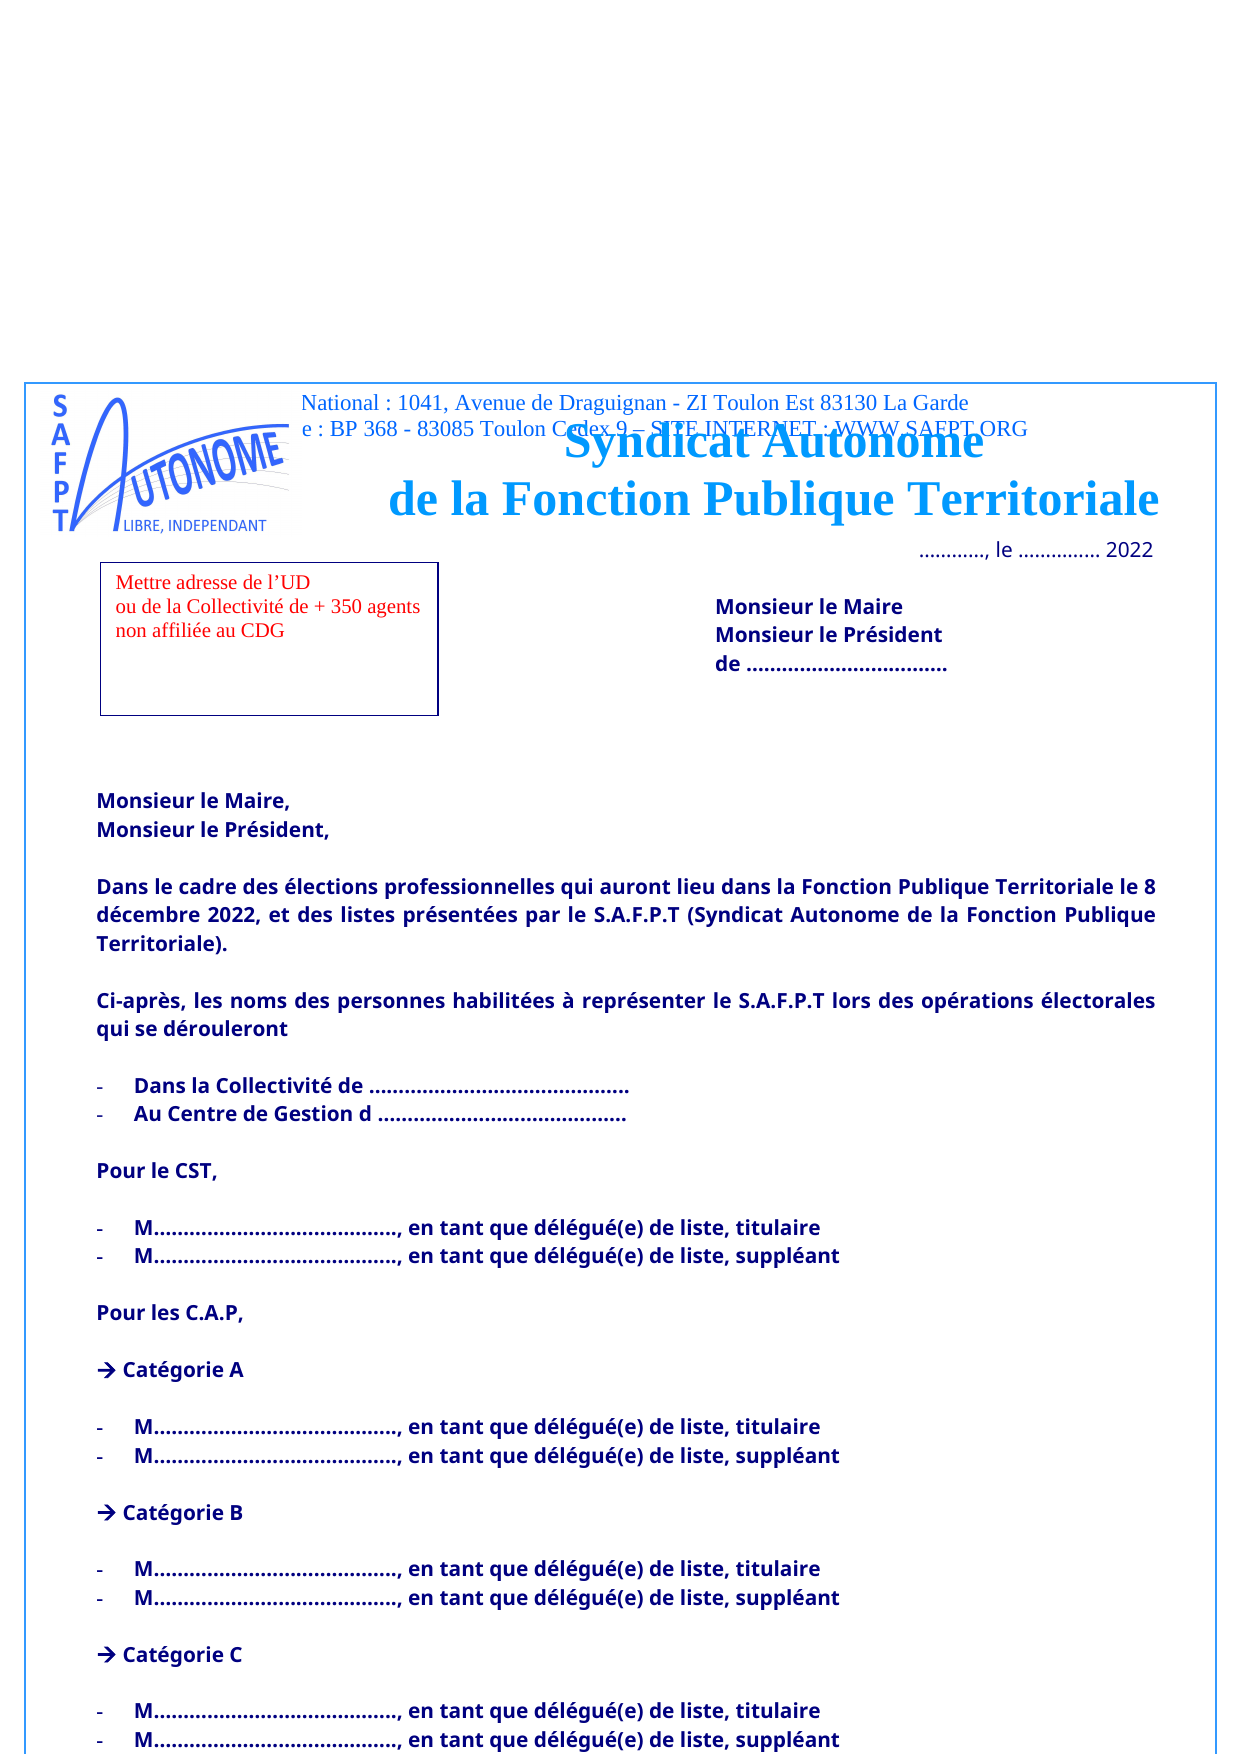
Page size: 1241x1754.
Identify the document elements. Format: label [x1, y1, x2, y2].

picture [40, 390, 303, 537]
